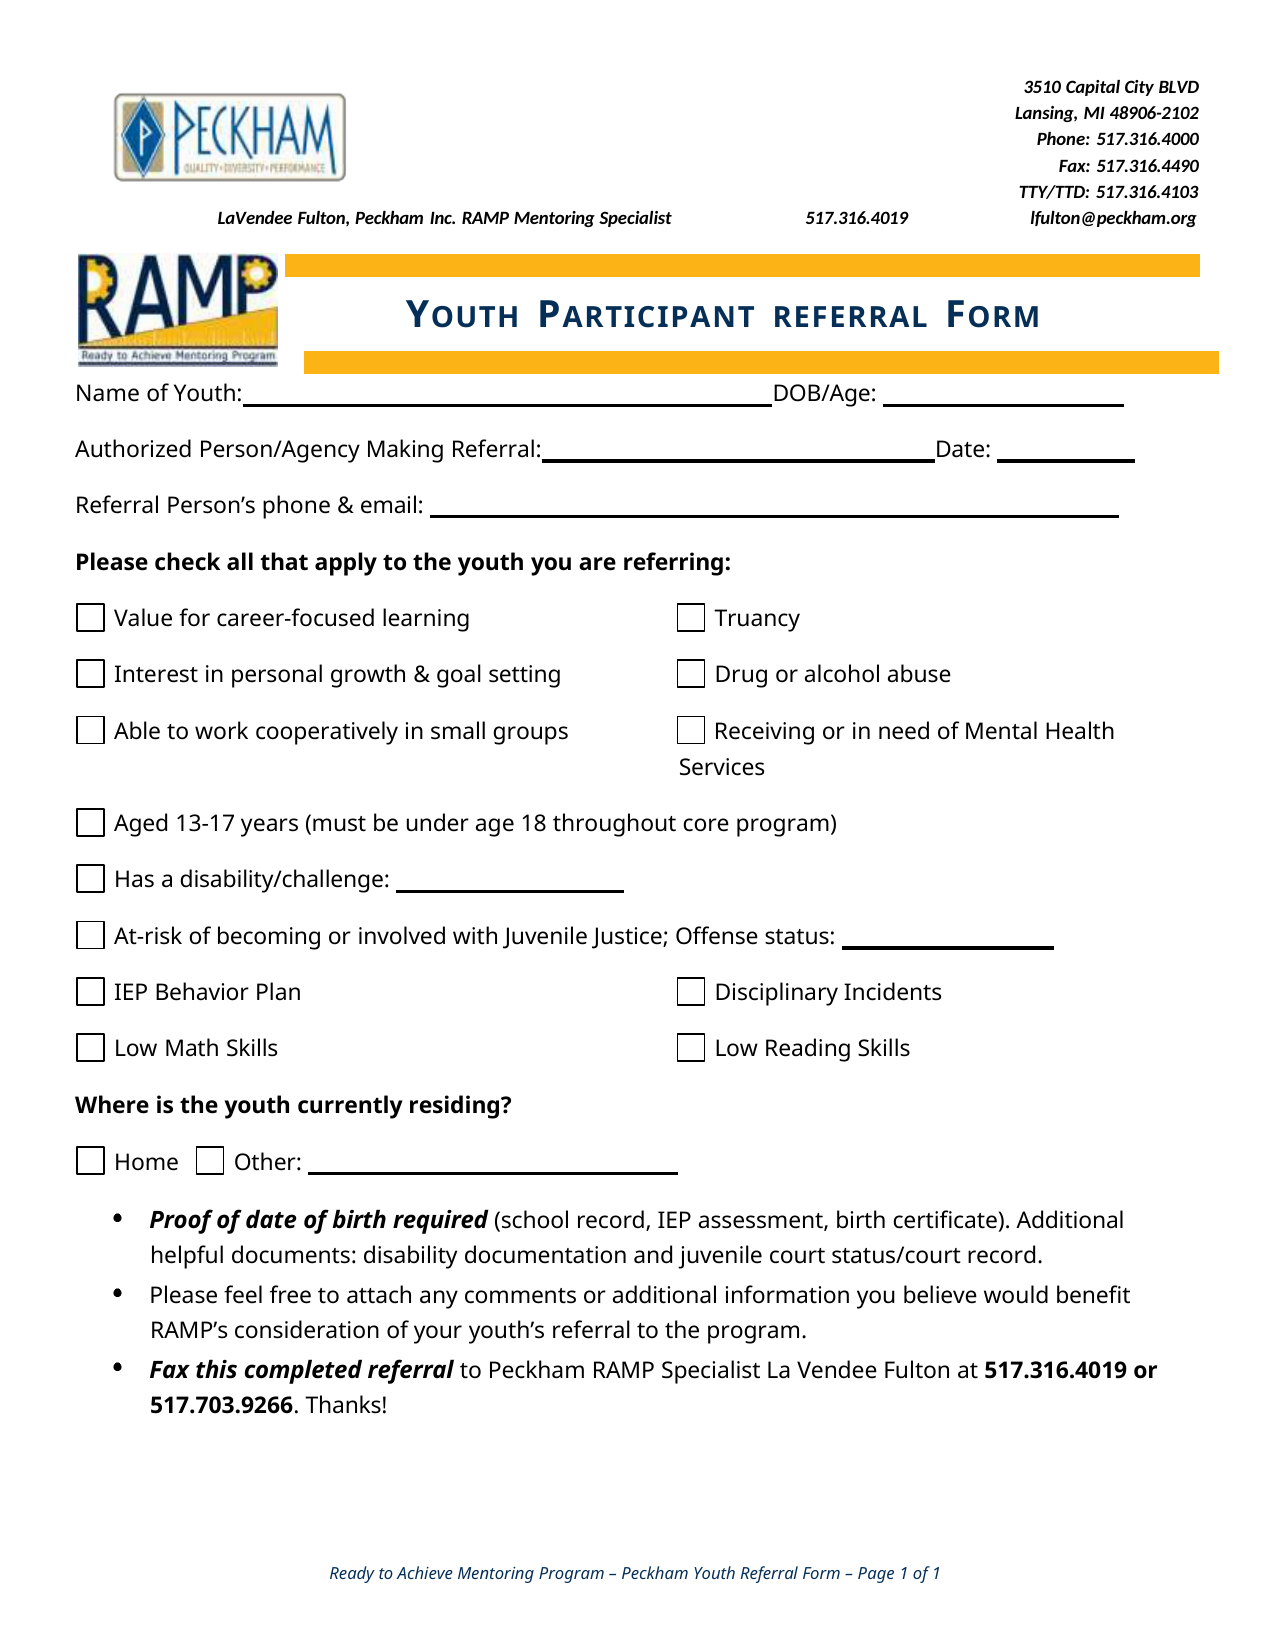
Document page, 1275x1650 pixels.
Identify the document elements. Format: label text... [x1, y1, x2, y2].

text YOUTH PARTICIPANT REFERRAL FORM [406, 288, 1219, 339]
table_cell Fax: 517.316.4490 [963, 154, 1207, 180]
text Low Math Skills Low Reading Skills [114, 1032, 1219, 1063]
text Value for career-focused learning Truancy [114, 602, 1219, 633]
picture [78, 253, 278, 367]
table_header [212, 68, 962, 206]
picture [112, 1275, 134, 1304]
text Home Other: [114, 1145, 1219, 1177]
text Ready to Achieve Mentoring Program – Peckham Youth Referral Form – Page 1 of 1 [329, 1561, 1219, 1584]
table_cell Lansing, MI 48906-2102 [963, 101, 1207, 127]
text Please feel free to attach any comments or additional information you believe would benefit RAMP’s consideration of your youth’s referral to the program. [112, 1275, 1194, 1346]
text IEP Behavior Plan Disciplinary Incidents [114, 976, 1219, 1007]
subtitle Where is the youth currently residing? [75, 1089, 1219, 1120]
text Authorized Person/Agency Making Referral: Date: [75, 433, 1219, 464]
table_cell TTY/TTD: 517.316.4103 [963, 180, 1207, 206]
text Fax this completed referral to Peckham RAMP Specialist La Vendee Fulton at 517.316.4019 or 517.703.9266. Thanks! [112, 1350, 1194, 1421]
table_cell LaVendee Fulton, Peckham Inc. RAMP Mentoring Specialist 517.316.4019 [212, 206, 962, 264]
table_cell Phone: 517.316.4000 [963, 128, 1207, 154]
text Name of Youth: DOB/Age: [75, 379, 1219, 408]
table_cell lfulton@peckham.org [963, 206, 1207, 264]
text Proof of date of birth required (school record, IEP assessment, birth certificate). Additional helpful documents: disability documentation and juvenile court status/court record. [112, 1201, 1194, 1271]
subtitle Please check all that apply to the youth you are referring: [75, 546, 1219, 577]
text Referral Person’s phone & email: [75, 489, 1219, 520]
picture [112, 1350, 134, 1378]
text Aged 13-17 years (must be under age 18 throughout core program) [114, 807, 1219, 838]
text Interest in personal growth & goal setting Drug or alcohol abuse [114, 658, 1219, 689]
table_header 3510 Capital City BLVD [963, 68, 1207, 101]
text Able to work cooperatively in small groups Receiving or in need of Mental Health [114, 714, 1219, 746]
text Has a disability/challenge: [114, 863, 1219, 895]
picture [87, 75, 212, 204]
text Services [225, 751, 1219, 782]
picture [112, 1200, 134, 1229]
text At-risk of becoming or involved with Juvenile Justice; Offense status: [114, 920, 1219, 951]
